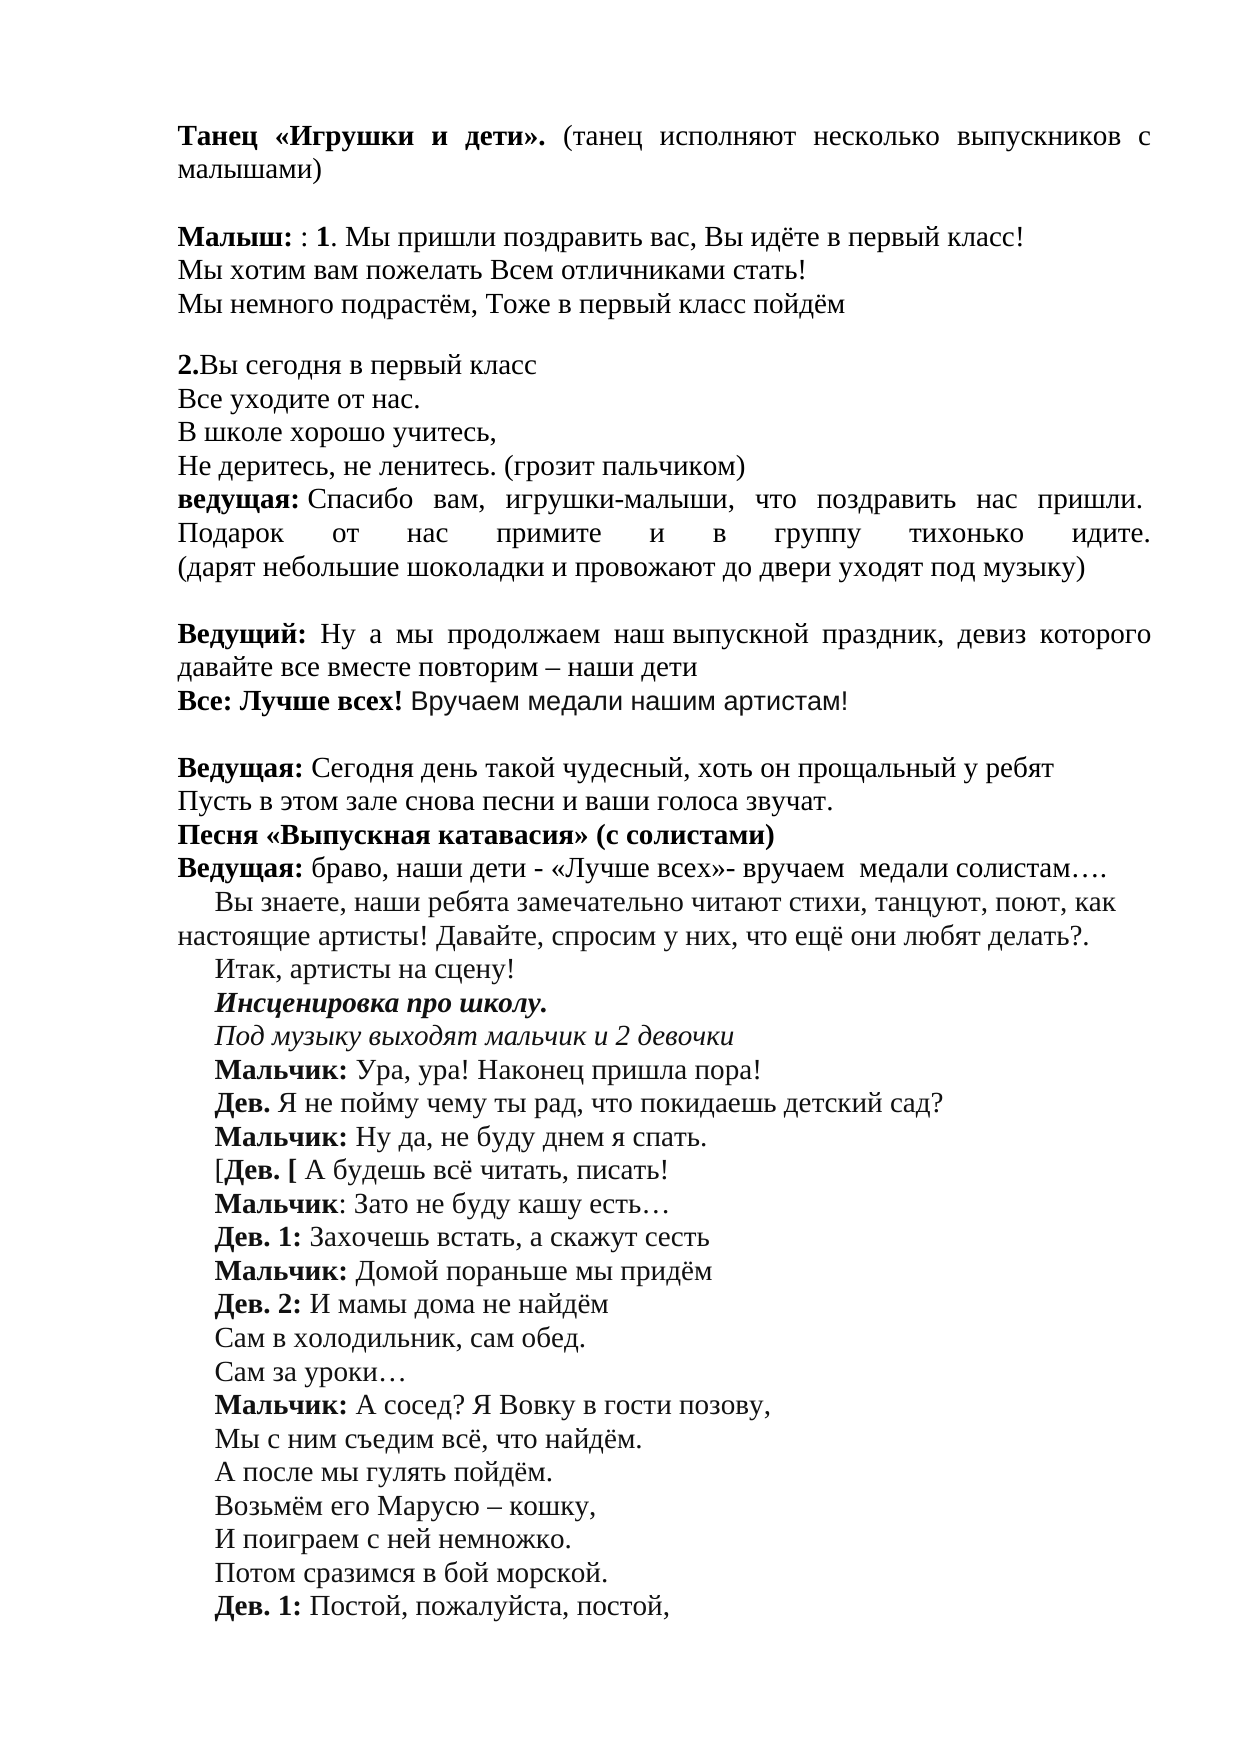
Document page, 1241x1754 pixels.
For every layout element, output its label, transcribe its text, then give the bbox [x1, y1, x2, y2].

text 2.Вы сегодня в первый класс [177, 347, 1152, 381]
text Под музыку выходят мальчик и 2 девочки [177, 1018, 1152, 1052]
text Ведущая: Сегодня день такой чудесный, хоть он прощальный у ребят [177, 750, 1152, 783]
text Танец «Игрушки и дети». (танец исполняют несколько выпускников с малышами) Малыш: : 1. Мы пришли поздравить вас, Вы идёте в первый класс! [177, 118, 1152, 252]
text Песня «Выпускная катавасия» (с солистами) [177, 817, 1152, 851]
text Мальчик: Ура, ура! Наконец пришла пора! [177, 1052, 1152, 1085]
text ведущая: Спасибо вам, игрушки-малыши, что поздравить нас пришли. Подарок от нас примите и в группу тихонько идите. (дарят небольшие шоколадки и провожают до двери уходят под музыку) [177, 482, 1152, 582]
text Мы с ним съедим всё, что найдём. [177, 1421, 1152, 1454]
text Сам в холодильник, сам обед. [177, 1320, 1152, 1354]
text Вы знаете, наши ребята замечательно читают стихи, танцуют, поют, как настоящие артисты! Давайте, спросим у них, что ещё они любят делать?. [177, 884, 1152, 951]
text Все: Лучше всех! Вручаем медали нашим артистам! [177, 683, 1152, 716]
text Мальчик: Ну да, не буду днем я спать. [177, 1119, 1152, 1152]
text А после мы гулять пойдём. [177, 1454, 1152, 1488]
text Дев. 1: Постой, пожалуйста, постой, [177, 1588, 1152, 1622]
text Мальчик: А сосед? Я Вовку в гости позову, [177, 1387, 1152, 1421]
text Сам за уроки… [177, 1354, 1152, 1387]
text Возьмём его Марусю – кошку, [177, 1488, 1152, 1521]
text Потом сразимся в бой морской. [177, 1555, 1152, 1588]
text В школе хорошо учитесь, [177, 414, 1152, 448]
text Не деритесь, не ленитесь. (грозит пальчиком) [177, 448, 1152, 482]
text Мальчик: Домой пораньше мы придём [177, 1253, 1152, 1287]
text Итак, артисты на сцену! [177, 951, 1152, 985]
text [Дев. [ А будешь всё читать, писать! [177, 1152, 1152, 1186]
text Мальчик: Зато не буду кашу есть… [177, 1186, 1152, 1219]
text Мы хотим вам пожелать Всем отличниками стать! [177, 252, 1152, 286]
text Дев. 1: Захочешь встать, а скажут сесть [177, 1219, 1152, 1253]
text Ведущий: Ну а мы продолжаем наш выпускной праздник, девиз которого давайте все вместе повторим – наши дети [177, 616, 1152, 683]
text Дев. 2: И мамы дома не найдём [177, 1287, 1152, 1320]
text Дев. Я не пойму чему ты рад, что покидаешь детский сад? [177, 1085, 1152, 1119]
text Пусть в этом зале снова песни и ваши голоса звучат. [177, 783, 1152, 817]
text Ведущая: браво, наши дети - «Лучше всех»- вручаем медали солистам…. [177, 851, 1152, 884]
text И поиграем с ней немножко. [177, 1521, 1152, 1555]
text Все уходите от нас. [177, 381, 1152, 414]
text Мы немного подрастём, Тоже в первый класс пойдём [177, 286, 1152, 319]
text Инсценировка про школу. [177, 985, 1152, 1018]
